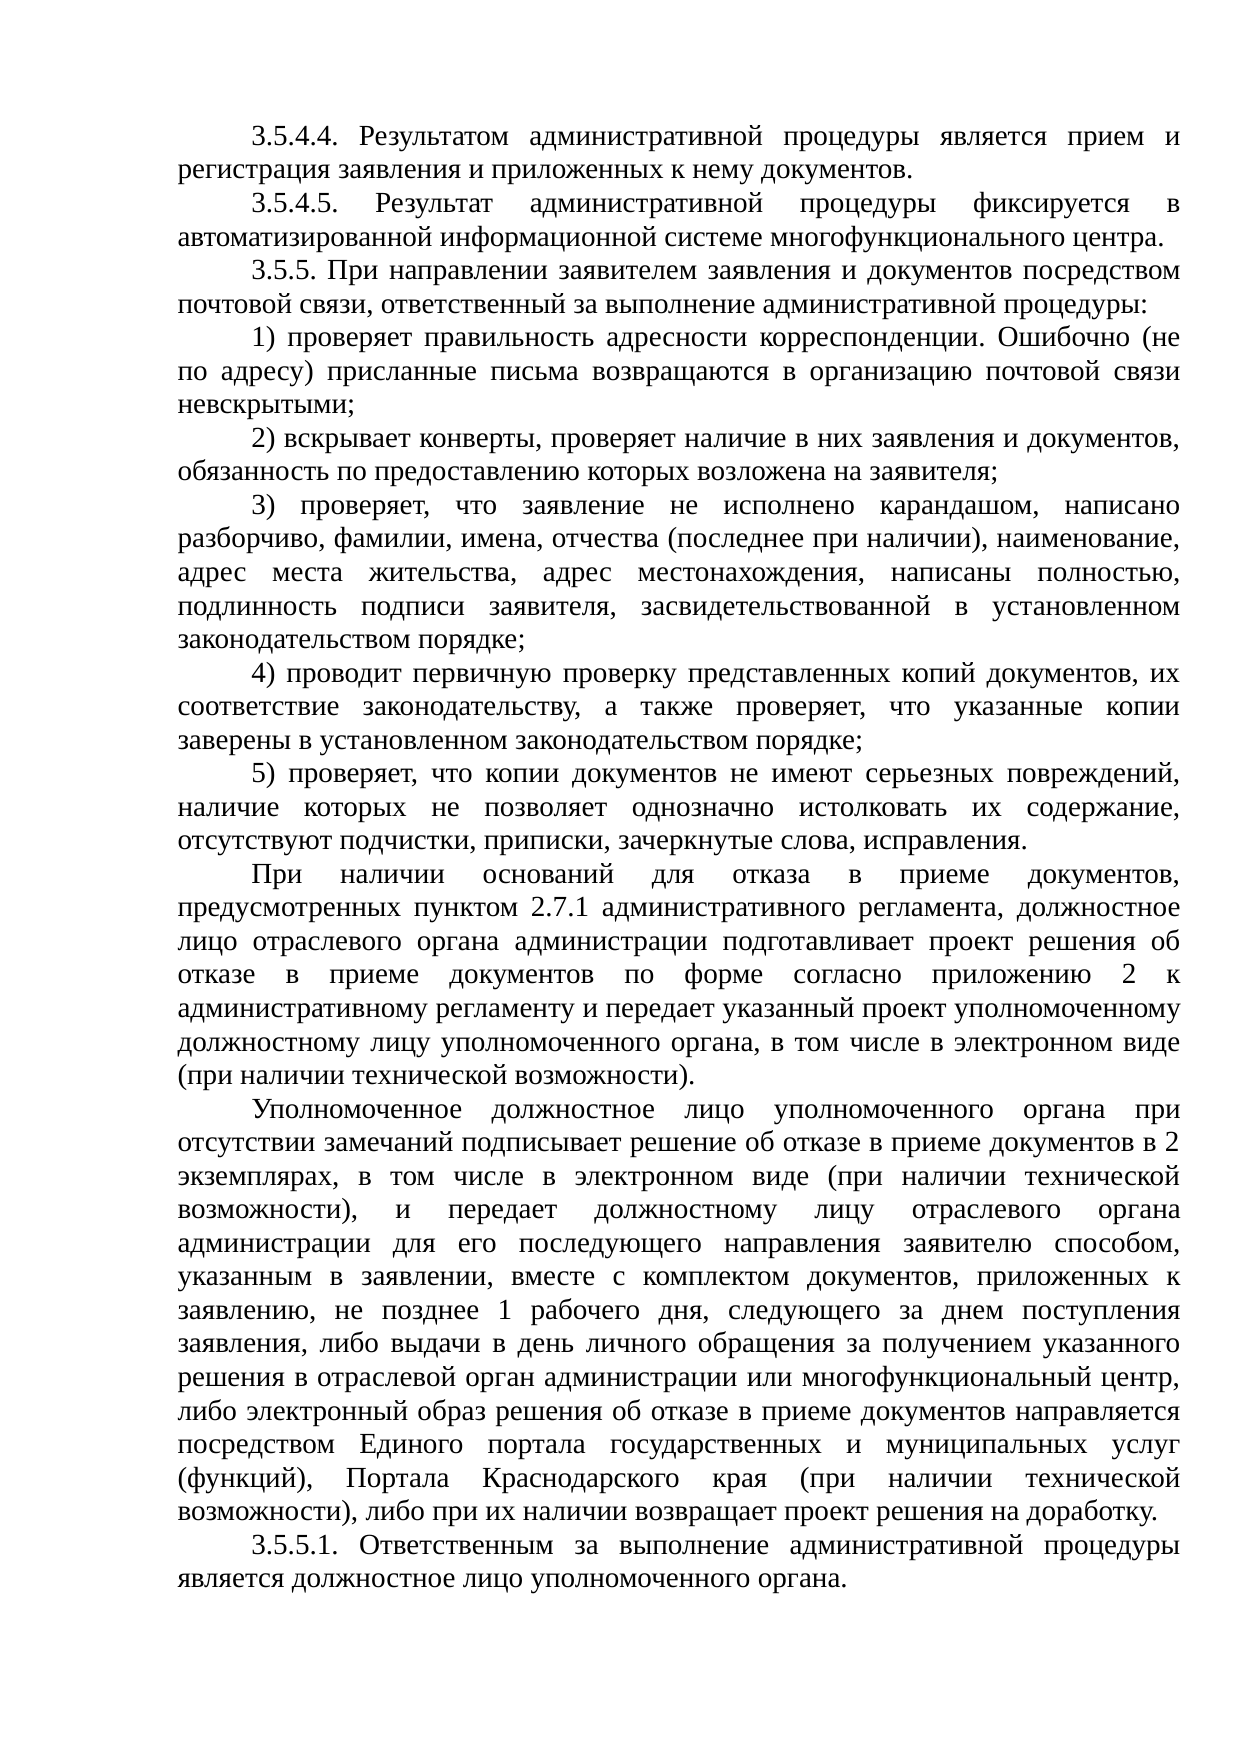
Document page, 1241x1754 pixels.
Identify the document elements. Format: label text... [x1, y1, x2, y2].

text 3.5.4.4. Результатом административной процедуры является прием и регистрация заявления и приложенных к нему документов. [177, 118, 1181, 185]
text 3.5.4.5. Результат административной процедуры фиксируется в автоматизированной информационной системе многофункционального центра. [177, 185, 1181, 252]
text 3.5.5.1. Ответственным за выполнение административной процедуры является должностное лицо уполномоченного органа. [177, 1527, 1181, 1594]
text Уполномоченное должностное лицо уполномоченного органа при отсутствии замечаний подписывает решение об отказе в приеме документов в 2 экземплярах, в том числе в электронном виде (при наличии технической возможности), и передает должностному лицу отраслевого органа администрации для его последующего направления заявителю способом, указанным в заявлении, вместе с комплектом документов, приложенных к заявлению, не позднее 1 рабочего дня, следующего за днем поступления заявления, либо выдачи в день личного обращения за получением указанного решения в отраслевой орган администрации или многофункциональный центр, либо электронный образ решения об отказе в приеме документов направляется посредством Единого портала государственных и муниципальных услуг (функций), Портала Краснодарского края (при наличии технической возможности), либо при их наличии возвращает проект решения на доработку. [177, 1091, 1181, 1527]
text 3) проверяет, что заявление не исполнено карандашом, написано разборчиво, фамилии, имена, отчества (последнее при наличии), наименование, адрес места жительства, адрес местонахождения, написаны полностью, подлинность подписи заявителя, засвидетельствованной в установленном законодательством порядке; [177, 487, 1181, 655]
text 4) проводит первичную проверку представленных копий документов, их соответствие законодательству, а также проверяет, что указанные копии заверены в установленном законодательством порядке; [177, 655, 1181, 755]
text 2) вскрывает конверты, проверяет наличие в них заявления и документов, обязанность по предоставлению которых возложена на заявителя; [177, 420, 1181, 487]
text При наличии оснований для отказа в приеме документов, предусмотренных пунктом 2.7.1 административного регламента, должностное лицо отраслевого органа администрации подготавливает проект решения об отказе в приеме документов по форме согласно приложению 2 к административному регламенту и передает указанный проект уполномоченному должностному лицу уполномоченного органа, в том числе в электронном виде (при наличии технической возможности). [177, 856, 1181, 1091]
text 5) проверяет, что копии документов не имеют серьезных повреждений, наличие которых не позволяет однозначно истолковать их содержание, отсутствуют подчистки, приписки, зачеркнутые слова, исправления. [177, 755, 1181, 856]
text 3.5.5. При направлении заявителем заявления и документов посредством почтовой связи, ответственный за выполнение административной процедуры: [177, 252, 1181, 319]
text 1) проверяет правильность адресности корреспонденции. Ошибочно (не по адресу) присланные письма возвращаются в организацию почтовой связи невскрытыми; [177, 319, 1181, 420]
